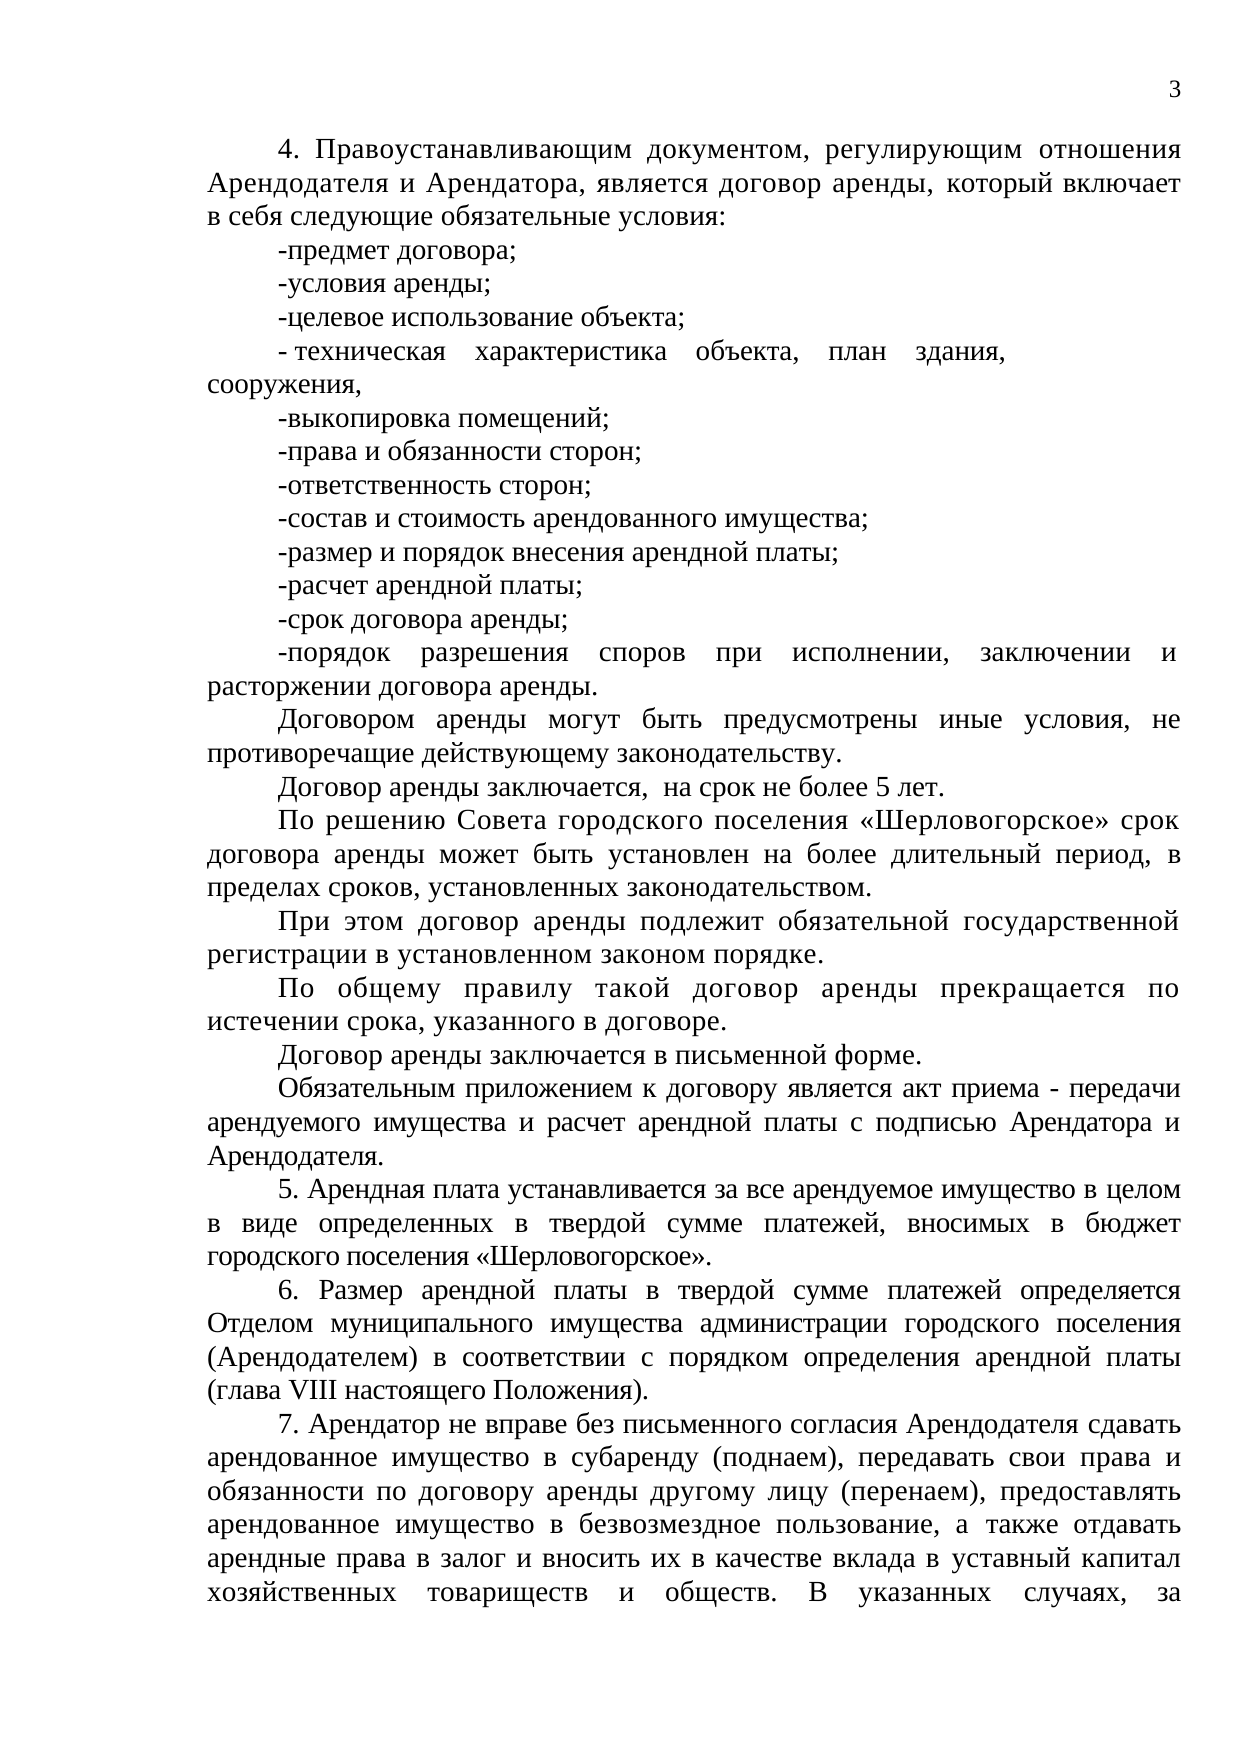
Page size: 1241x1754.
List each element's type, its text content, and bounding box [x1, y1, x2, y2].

text -расчет арендной платы; [207, 567, 1181, 601]
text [207, 1406, 1181, 1607]
text -условия аренды; [207, 266, 1181, 299]
text По решению Совета городского поселения «Шерловогорское» срок договора аренды может быть установлен на более длительный период, в пределах сроков, установленных законодательством. [207, 802, 1181, 903]
text - техническая характеристика объекта, план здания, сооружения, [207, 333, 1181, 400]
text По общему правилу такой договор аренды прекращается по истечении срока, указанного в договоре. [207, 970, 1181, 1037]
text 5. Арендная плата устанавливается за все арендуемое имущество в целом в виде определенных в твердой сумме платежей, вносимых в бюджет городского поселения «Шерловогорское». [207, 1171, 1181, 1272]
text -порядок разрешения споров при исполнении, заключении и расторжении договора аренды. [207, 634, 1181, 702]
text -срок договора аренды; [207, 601, 1181, 634]
text Договор аренды заключается в письменной форме. [207, 1037, 1181, 1071]
text -права и обязанности сторон; [207, 433, 1181, 467]
text При этом договор аренды подлежит обязательной государственной регистрации в установленном законом порядке. [207, 903, 1181, 970]
text -целевое использование объекта; [207, 299, 1181, 333]
text Договором аренды могут быть предусмотрены иные условия, не противоречащие действующему законодательству. [207, 702, 1181, 769]
text -размер и порядок внесения арендной платы; [207, 534, 1181, 567]
text 6. Размер арендной платы в твердой сумме платежей определяется Отделом муниципального имущества администрации городского поселения (Арендодателем) в соответствии с порядком определения арендной платы (глава VIII настоящего Положения). [207, 1272, 1181, 1406]
text Договор аренды заключается, на срок не более 5 лет. [207, 769, 1181, 802]
text -состав и стоимость арендованного имущества; [207, 500, 1181, 534]
text -выкопировка помещений; [207, 400, 1181, 433]
text 4. Правоустанавливающим документом, регулирующим отношения Арендодателя и Арендатора, является договор аренды, который включает в себя следующие обязательные условия: [207, 131, 1181, 232]
text -ответственность сторон; [207, 467, 1181, 500]
text -предмет договора; [207, 232, 1181, 266]
text Обязательным приложением к договору является акт приема - передачи арендуемого имущества и расчет арендной платы с подписью Арендатора и Арендодателя. [207, 1071, 1181, 1171]
